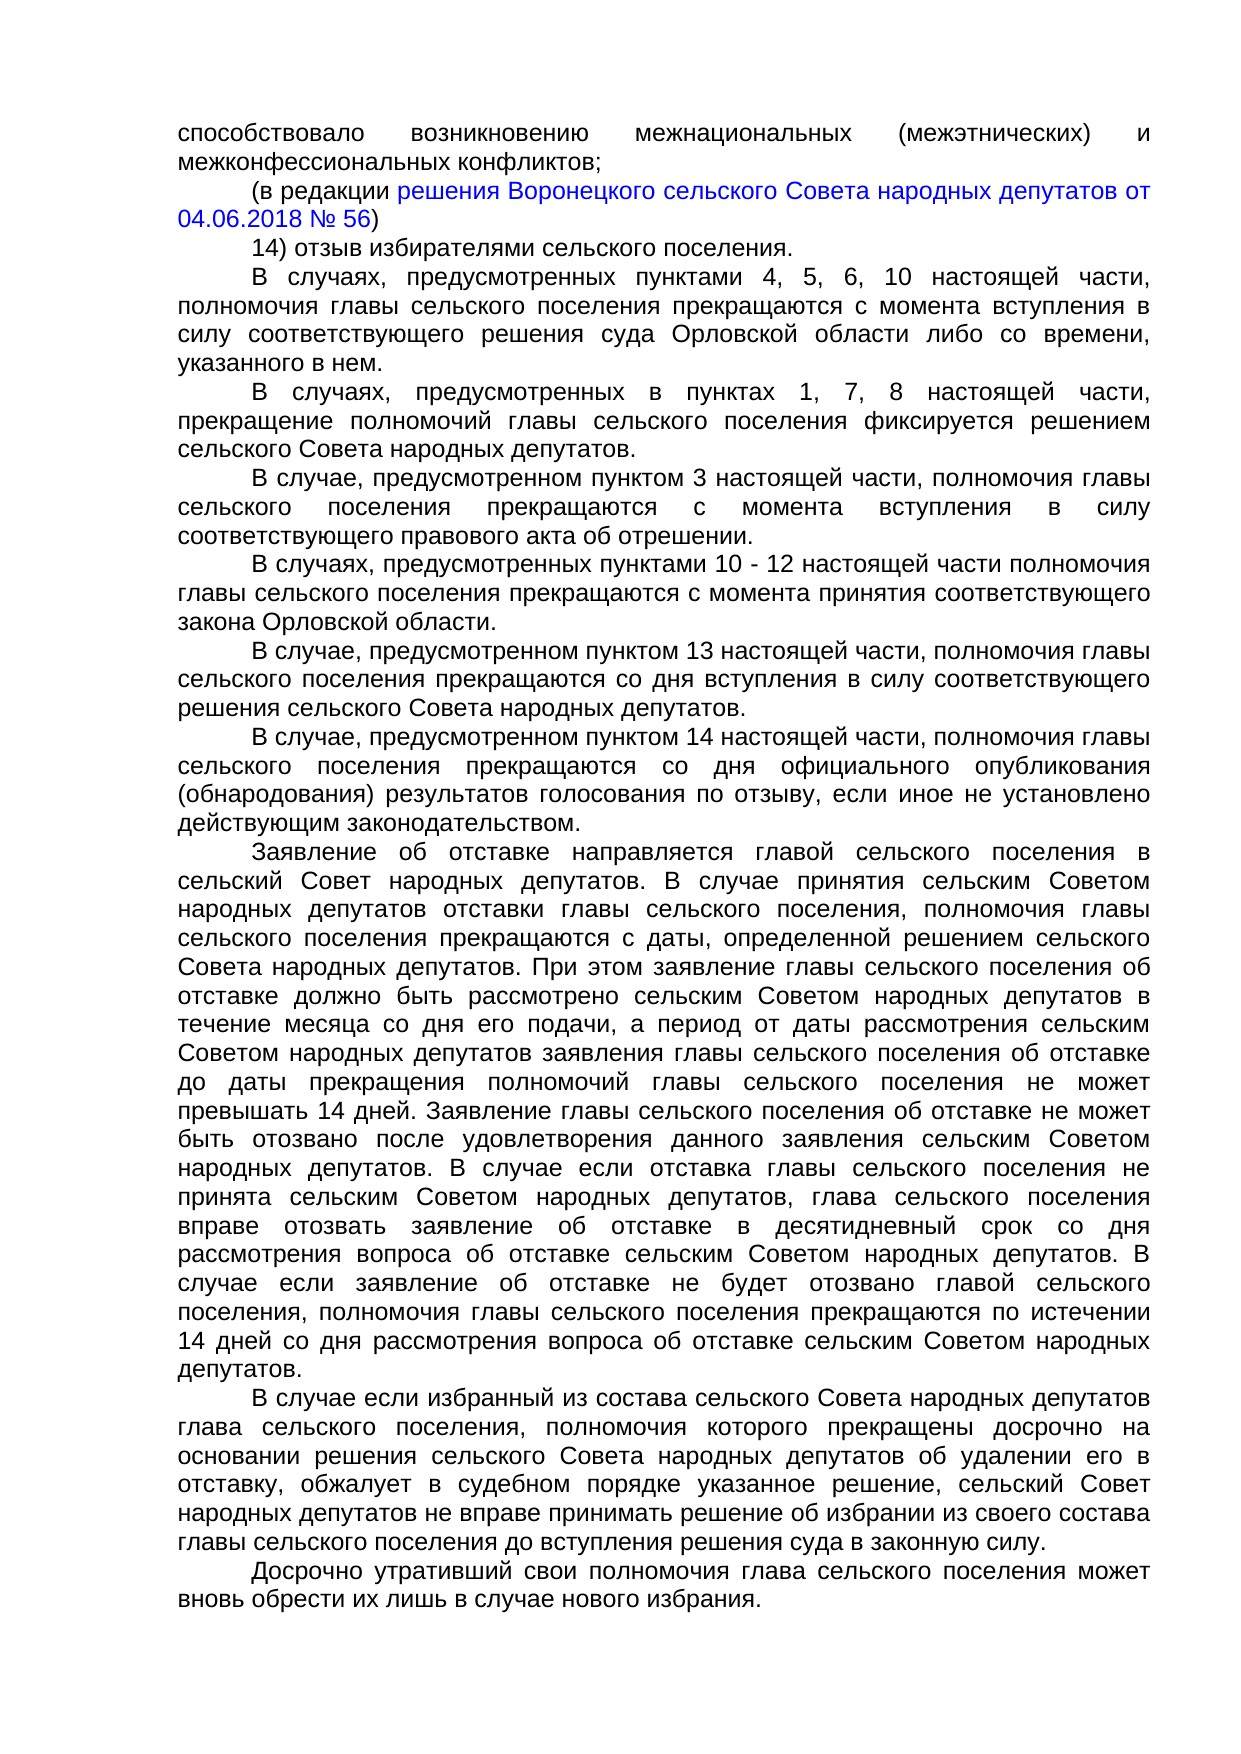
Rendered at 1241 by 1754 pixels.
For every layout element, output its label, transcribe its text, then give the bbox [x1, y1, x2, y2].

text В случае, предусмотренном пунктом 3 настоящей части, полномочия главы сельского поселения прекращаются с момента вступления в силу соответствующего правового акта об отрешении. [177, 463, 1152, 549]
text В случае, предусмотренном пунктом 14 настоящей части, полномочия главы сельского поселения прекращаются со дня официального опубликования (обнародования) результатов голосования по отзыву, если иное не установлено действующим законодательством. [177, 722, 1152, 837]
text В случаях, предусмотренных в пунктах 1, 7, 8 настоящей части, прекращение полномочий главы сельского поселения фиксируется решением сельского Совета народных депутатов. [177, 377, 1152, 463]
text В случае если избранный из состава сельского Совета народных депутатов глава сельского поселения, полномочия которого прекращены досрочно на основании решения сельского Совета народных депутатов об удалении его в отставку, обжалует в судебном порядке указанное решение, сельский Совет народных депутатов не вправе принимать решение об избрании из своего состава главы сельского поселения до вступления решения суда в законную силу. [177, 1383, 1152, 1556]
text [177, 118, 1152, 176]
text 14) отзыв избирателями сельского поселения. [177, 233, 1152, 262]
text Досрочно утративший свои полномочия глава сельского поселения может вновь обрести их лишь в случае нового избрания. [177, 1556, 1152, 1613]
text В случаях, предусмотренных пунктами 10 - 12 настоящей части полномочия главы сельского поселения прекращаются с момента принятия соответствующего закона Орловской области. [177, 549, 1152, 636]
text Заявление об отставке направляется главой сельского поселения в сельский Совет народных депутатов. В случае принятия сельским Советом народных депутатов отставки главы сельского поселения, полномочия главы сельского поселения прекращаются с даты, определенной решением сельского Совета народных депутатов. При этом заявление главы сельского поселения об отставке должно быть рассмотрено сельским Советом народных депутатов в течение месяца со дня его подачи, а период от даты рассмотрения сельским Советом народных депутатов заявления главы сельского поселения об отставке до даты прекращения полномочий главы сельского поселения не может превышать 14 дней. Заявление главы сельского поселения об отставке не может быть отозвано после удовлетворения данного заявления сельским Советом народных депутатов. В случае если отставка главы сельского поселения не принята сельским Советом народных депутатов, глава сельского поселения вправе отозвать заявление об отставке в десятидневный срок со дня рассмотрения вопроса об отставке сельским Советом народных депутатов. В случае если заявление об отставке не будет отозвано главой сельского поселения, полномочия главы сельского поселения прекращаются по истечении 14 дней со дня рассмотрения вопроса об отставке сельским Советом народных депутатов. [177, 837, 1152, 1383]
text В случаях, предусмотренных пунктами 4, 5, 6, 10 настоящей части, полномочия главы сельского поселения прекращаются с момента вступления в силу соответствующего решения суда Орловской области либо со времени, указанного в нем. [177, 262, 1152, 377]
text (в редакции решения Воронецкого сельского Совета народных депутатов от 04.06.2018 № 56) [177, 176, 1152, 233]
text В случае, предусмотренном пунктом 13 настоящей части, полномочия главы сельского поселения прекращаются со дня вступления в силу соответствующего решения сельского Совета народных депутатов. [177, 636, 1152, 722]
